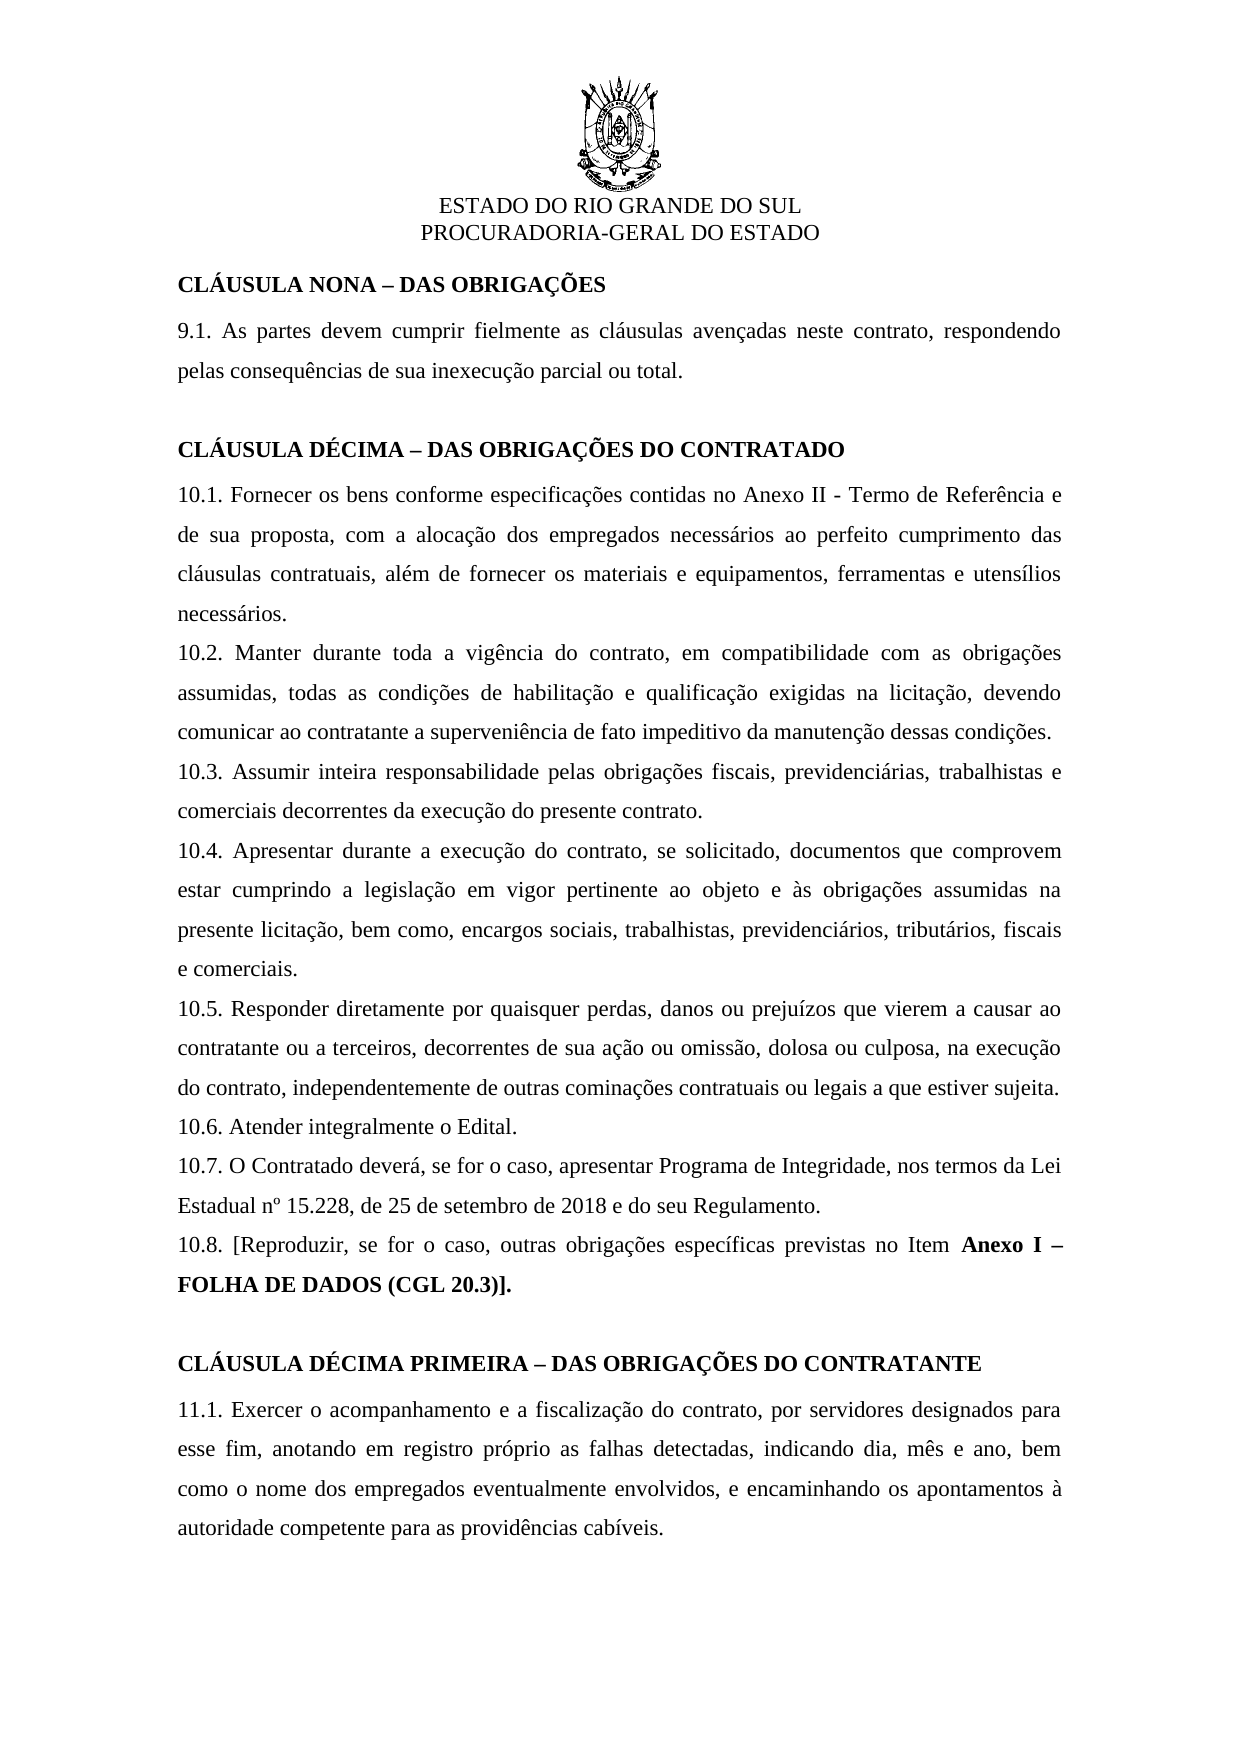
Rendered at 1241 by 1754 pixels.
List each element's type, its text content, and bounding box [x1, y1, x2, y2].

text 10.1. Fornecer os bens conforme especificações contidas no Anexo II - Termo de Referência e de sua proposta, com a alocação dos empregados necessários ao perfeito cumprimento das cláusulas contratuais, além de fornecer os materiais e equipamentos, ferramentas e utensílios necessários. [177, 481, 1063, 626]
subtitle CLÁUSULA NONA – DAS OBRIGAÇÕES [177, 271, 1063, 298]
text 9.1. As partes devem cumprir fielmente as cláusulas avençadas neste contrato, respondendo pelas consequências de sua inexecução parcial ou total. [177, 317, 1063, 383]
text 11.1. Exercer o acompanhamento e a fiscalização do contrato, por servidores designados para esse fim, anotando em registro próprio as falhas detectadas, indicando dia, mês e ano, bem como o nome dos empregados eventualmente envolvidos, e encaminhando os apontamentos à autoridade competente para as providências cabíveis. [177, 1396, 1063, 1540]
text 10.8. [Reproduzir, se for o caso, outras obrigações específicas previstas no Item Anexo I – FOLHA DE DADOS (CGL 20.3)]. [177, 1231, 1063, 1297]
text 10.7. O Contratado deverá, se for o caso, apresentar Programa de Integridade, nos termos da Lei Estadual nº 15.228, de 25 de setembro de 2018 e do seu Regulamento. [177, 1152, 1063, 1218]
picture [576, 73, 664, 193]
text 10.4. Apresentar durante a execução do contrato, se solicitado, documentos que comprovem estar cumprindo a legislação em vigor pertinente ao objeto e às obrigações assumidas na presente licitação, bem como, encargos sociais, trabalhistas, previdenciários, tributários, fiscais e comerciais. [177, 837, 1063, 981]
subtitle CLÁUSULA DÉCIMA – DAS OBRIGAÇÕES DO CONTRATADO [177, 436, 1063, 462]
text 10.2. Manter durante toda a vigência do contrato, em compatibilidade com as obrigações assumidas, todas as condições de habilitação e qualificação exigidas na licitação, devendo comunicar ao contratante a superveniência de fato impeditivo da manutenção dessas condições. [177, 639, 1063, 744]
text 10.6. Atender integralmente o Edital. [177, 1113, 1063, 1139]
subtitle CLÁUSULA DÉCIMA PRIMEIRA – DAS OBRIGAÇÕES DO CONTRATANTE [177, 1350, 1063, 1376]
text 10.3. Assumir inteira responsabilidade pelas obrigações fiscais, previdenciárias, trabalhistas e comerciais decorrentes da execução do presente contrato. [177, 758, 1063, 823]
text 10.5. Responder diretamente por quaisquer perdas, danos ou prejuízos que vierem a causar ao contratante ou a terceiros, decorrentes de sua ação ou omissão, dolosa ou culposa, na execução do contrato, independentemente de outras cominações contratuais ou legais a que estiver sujeita. [177, 994, 1063, 1100]
